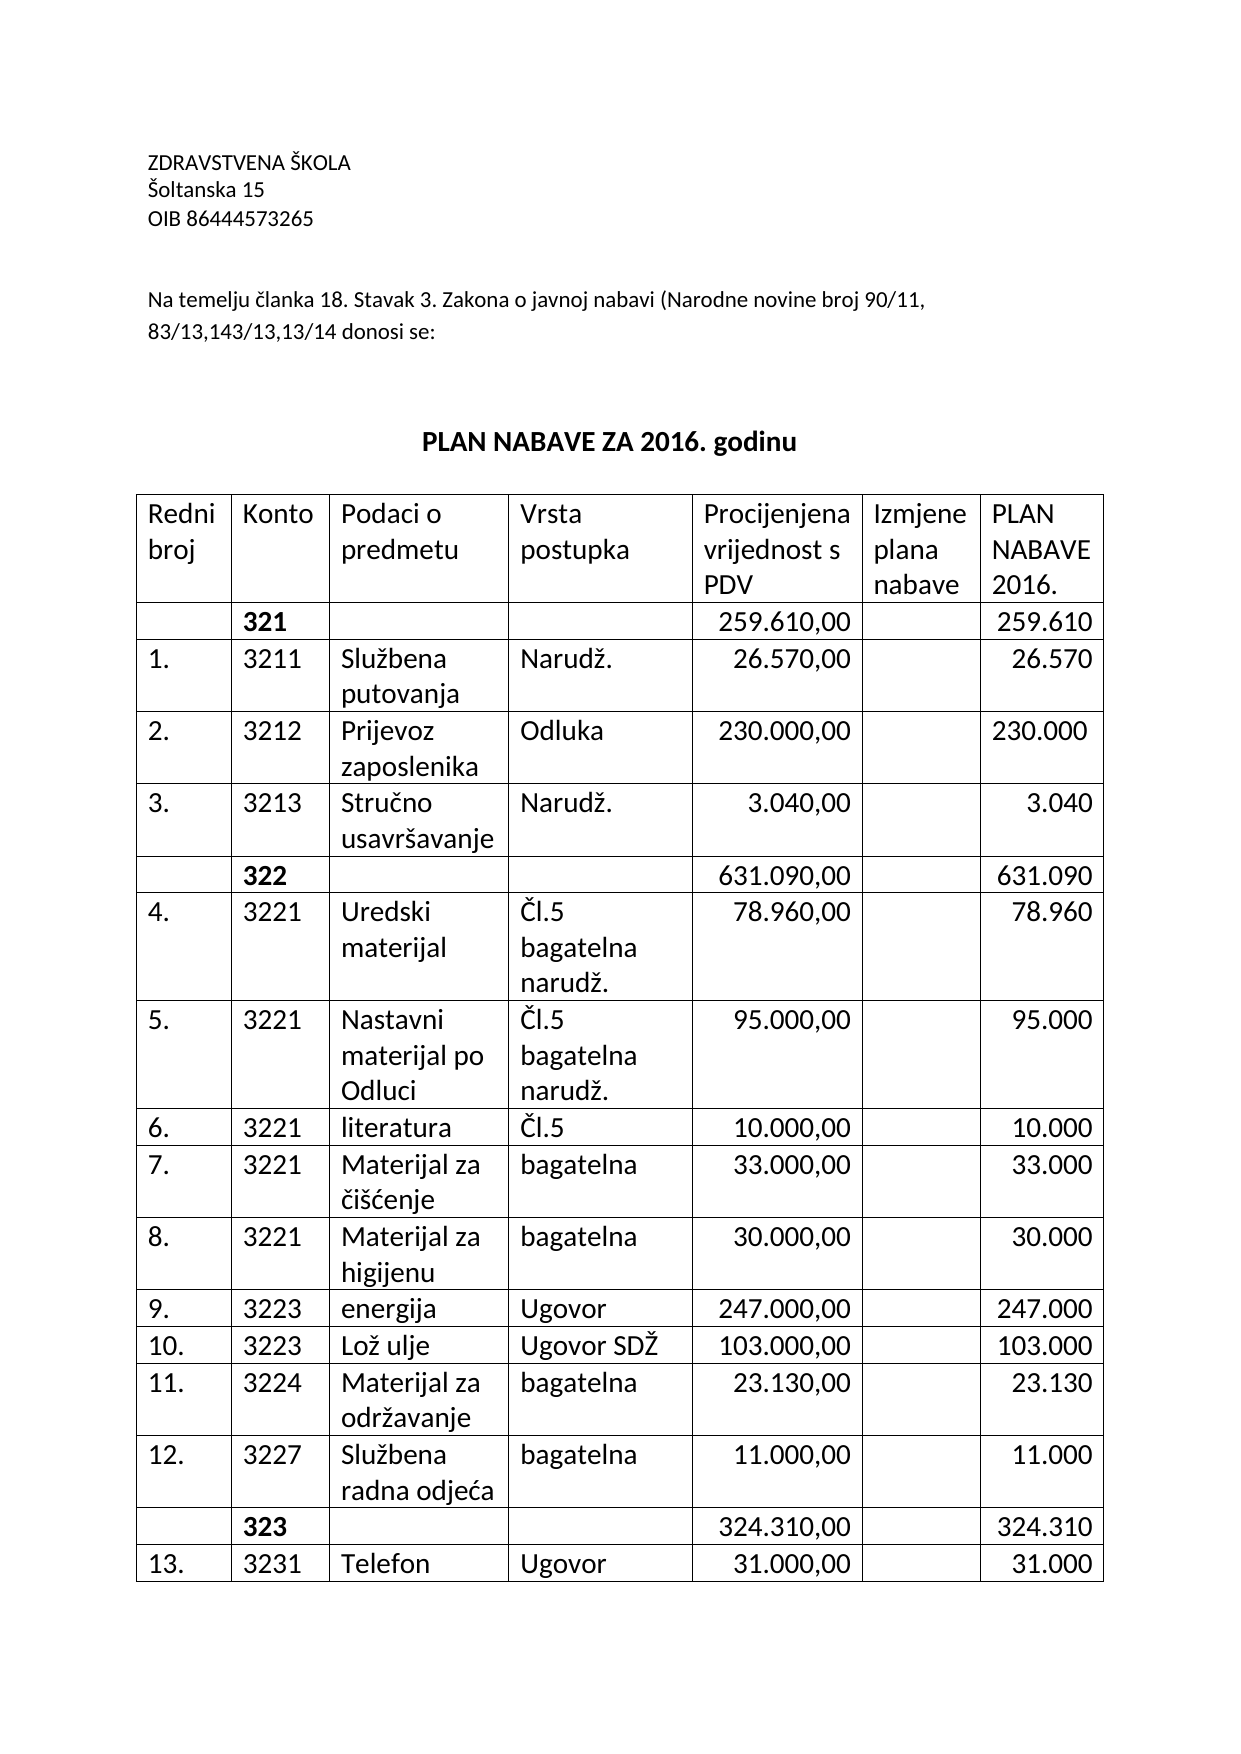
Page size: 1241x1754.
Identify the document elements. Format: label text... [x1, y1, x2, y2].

table_cell [137, 1508, 231, 1544]
table_cell [330, 603, 508, 639]
table_cell 324.310,00 [693, 1508, 862, 1544]
table_cell 8. [137, 1218, 231, 1289]
table_cell 230.000 [981, 712, 1103, 783]
table_cell bagatelna [509, 1364, 692, 1435]
table_cell [330, 1508, 508, 1544]
table_cell Materijal za čišćenje [330, 1146, 508, 1217]
table_cell 10.000 [981, 1109, 1103, 1145]
table_cell 3.040 [981, 784, 1103, 856]
table_cell [509, 857, 692, 892]
table_cell [863, 857, 980, 892]
table_cell 5. [137, 1001, 231, 1108]
table_cell 3223 [232, 1327, 329, 1363]
table_cell [863, 1436, 980, 1507]
table_cell Materijal za higijenu [330, 1218, 508, 1289]
text Na temelju članka 18. Stavak 3. Zakona o javnoj nabavi (Narodne novine broj 90/11, 83/13,143/13,13/14 donosi se: [148, 285, 1093, 345]
table_cell Materijal za održavanje [330, 1364, 508, 1435]
table_cell Službena putovanja [330, 640, 508, 711]
table_cell 247.000,00 [693, 1290, 862, 1326]
table_header Procijenjena vrijednost s PDV [693, 495, 862, 602]
table_cell 259.610,00 [693, 603, 862, 639]
table_cell 3221 [232, 1146, 329, 1217]
table_header Konto [232, 495, 329, 602]
table_cell 30.000,00 [693, 1218, 862, 1289]
table_header Vrsta postupka [509, 495, 692, 602]
table_cell Prijevoz zaposlenika [330, 712, 508, 783]
table_cell 95.000 [981, 1001, 1103, 1108]
table_cell 631.090 [981, 857, 1103, 892]
table_cell [509, 1508, 692, 1544]
table_cell Čl.5 [509, 1109, 692, 1145]
table_cell 11. [137, 1364, 231, 1435]
table_cell 3. [137, 784, 231, 856]
table_cell Službena radna odjeća [330, 1436, 508, 1507]
table_cell 11.000,00 [693, 1436, 862, 1507]
table_cell 3212 [232, 712, 329, 783]
table_cell 259.610 [981, 603, 1103, 639]
table_cell [863, 1364, 980, 1435]
table_cell Ugovor [509, 1545, 692, 1581]
table_cell 12. [137, 1436, 231, 1507]
table_cell 322 [232, 857, 329, 892]
table_cell 33.000,00 [693, 1146, 862, 1217]
table_cell 230.000,00 [693, 712, 862, 783]
table_cell 324.310 [981, 1508, 1103, 1544]
table_cell 95.000,00 [693, 1001, 862, 1108]
table_cell 23.130,00 [693, 1364, 862, 1435]
table_cell 7. [137, 1146, 231, 1217]
table_cell [863, 1109, 980, 1145]
table_cell 631.090,00 [693, 857, 862, 892]
table_cell energija [330, 1290, 508, 1326]
table_cell 31.000,00 [693, 1545, 862, 1581]
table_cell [330, 1545, 508, 1581]
table_cell Lož ulje [330, 1327, 508, 1363]
table_cell 13. [137, 1545, 231, 1581]
table_cell 247.000 [981, 1290, 1103, 1326]
table_cell Nastavni materijal po Odluci [330, 1001, 508, 1108]
table_cell 3213 [232, 784, 329, 856]
table_cell 323 [232, 1508, 329, 1544]
table_cell 11.000 [981, 1436, 1103, 1507]
table_cell Stručno usavršavanje [330, 784, 508, 856]
table_cell 1. [137, 640, 231, 711]
table_cell Ugovor SDŽ [509, 1327, 692, 1363]
text PLAN NABAVE ZA 2016. godinu [148, 423, 1093, 458]
table_cell bagatelna [509, 1218, 692, 1289]
table_cell 3224 [232, 1364, 329, 1435]
table_cell 103.000,00 [693, 1327, 862, 1363]
table_cell Uredski materijal [330, 893, 508, 1000]
table_cell 3221 [232, 1001, 329, 1108]
table_cell [863, 1508, 980, 1544]
text OIB 86444573265 [148, 204, 1093, 232]
table_cell 3211 [232, 640, 329, 711]
table_header PLAN NABAVE 2016. [981, 495, 1103, 602]
table_cell 6. [137, 1109, 231, 1145]
table_cell [863, 1146, 980, 1217]
table_cell Ugovor [509, 1290, 692, 1326]
table_cell 3221 [232, 1218, 329, 1289]
table_cell 103.000 [981, 1327, 1103, 1363]
table_cell Čl.5 bagatelna narudž. [509, 1001, 692, 1108]
table_cell [863, 603, 980, 639]
table_cell bagatelna [509, 1146, 692, 1217]
table_cell 10. [137, 1327, 231, 1363]
table_cell 3.040,00 [693, 784, 862, 856]
table_cell 9. [137, 1290, 231, 1326]
table_cell [863, 712, 980, 783]
table_cell 321 [232, 603, 329, 639]
table_cell 3227 [232, 1436, 329, 1507]
table_cell 26.570 [981, 640, 1103, 711]
table_cell [330, 857, 508, 892]
table_cell bagatelna [509, 1436, 692, 1507]
table_cell 3221 [232, 1109, 329, 1145]
table_cell 2. [137, 712, 231, 783]
table_cell literatura [330, 1109, 508, 1145]
text Šoltanska 15 [148, 176, 1093, 204]
table_cell 3221 [232, 893, 329, 1000]
table_header Redni broj [137, 495, 231, 602]
table_cell [863, 893, 980, 1000]
table_cell Odluka [509, 712, 692, 783]
table_cell [863, 1327, 980, 1363]
table_header Izmjene plana nabave [863, 495, 980, 602]
table_cell [863, 1001, 980, 1108]
table_cell [863, 640, 980, 711]
table_cell [863, 1290, 980, 1326]
table_header Podaci o predmetu [330, 495, 508, 602]
table_cell [863, 1218, 980, 1289]
table_cell Čl.5 bagatelna narudž. [509, 893, 692, 1000]
table_cell [137, 603, 231, 639]
table_cell 31.000 [981, 1545, 1103, 1581]
table_cell 3231 [232, 1545, 329, 1581]
table_cell [863, 784, 980, 856]
table_cell 23.130 [981, 1364, 1103, 1435]
table_cell Narudž. [509, 640, 692, 711]
table_cell 26.570,00 [693, 640, 862, 711]
table_cell [863, 1545, 980, 1581]
table_cell 10.000,00 [693, 1109, 862, 1145]
table_cell 78.960,00 [693, 893, 862, 1000]
table_cell 78.960 [981, 893, 1103, 1000]
table_cell 30.000 [981, 1218, 1103, 1289]
text ZDRAVSTVENA ŠKOLA [148, 148, 1093, 176]
table_cell 33.000 [981, 1146, 1103, 1217]
table_cell 4. [137, 893, 231, 1000]
table_cell 3223 [232, 1290, 329, 1326]
table_cell Narudž. [509, 784, 692, 856]
table_cell [509, 603, 692, 639]
table_cell [137, 857, 231, 892]
